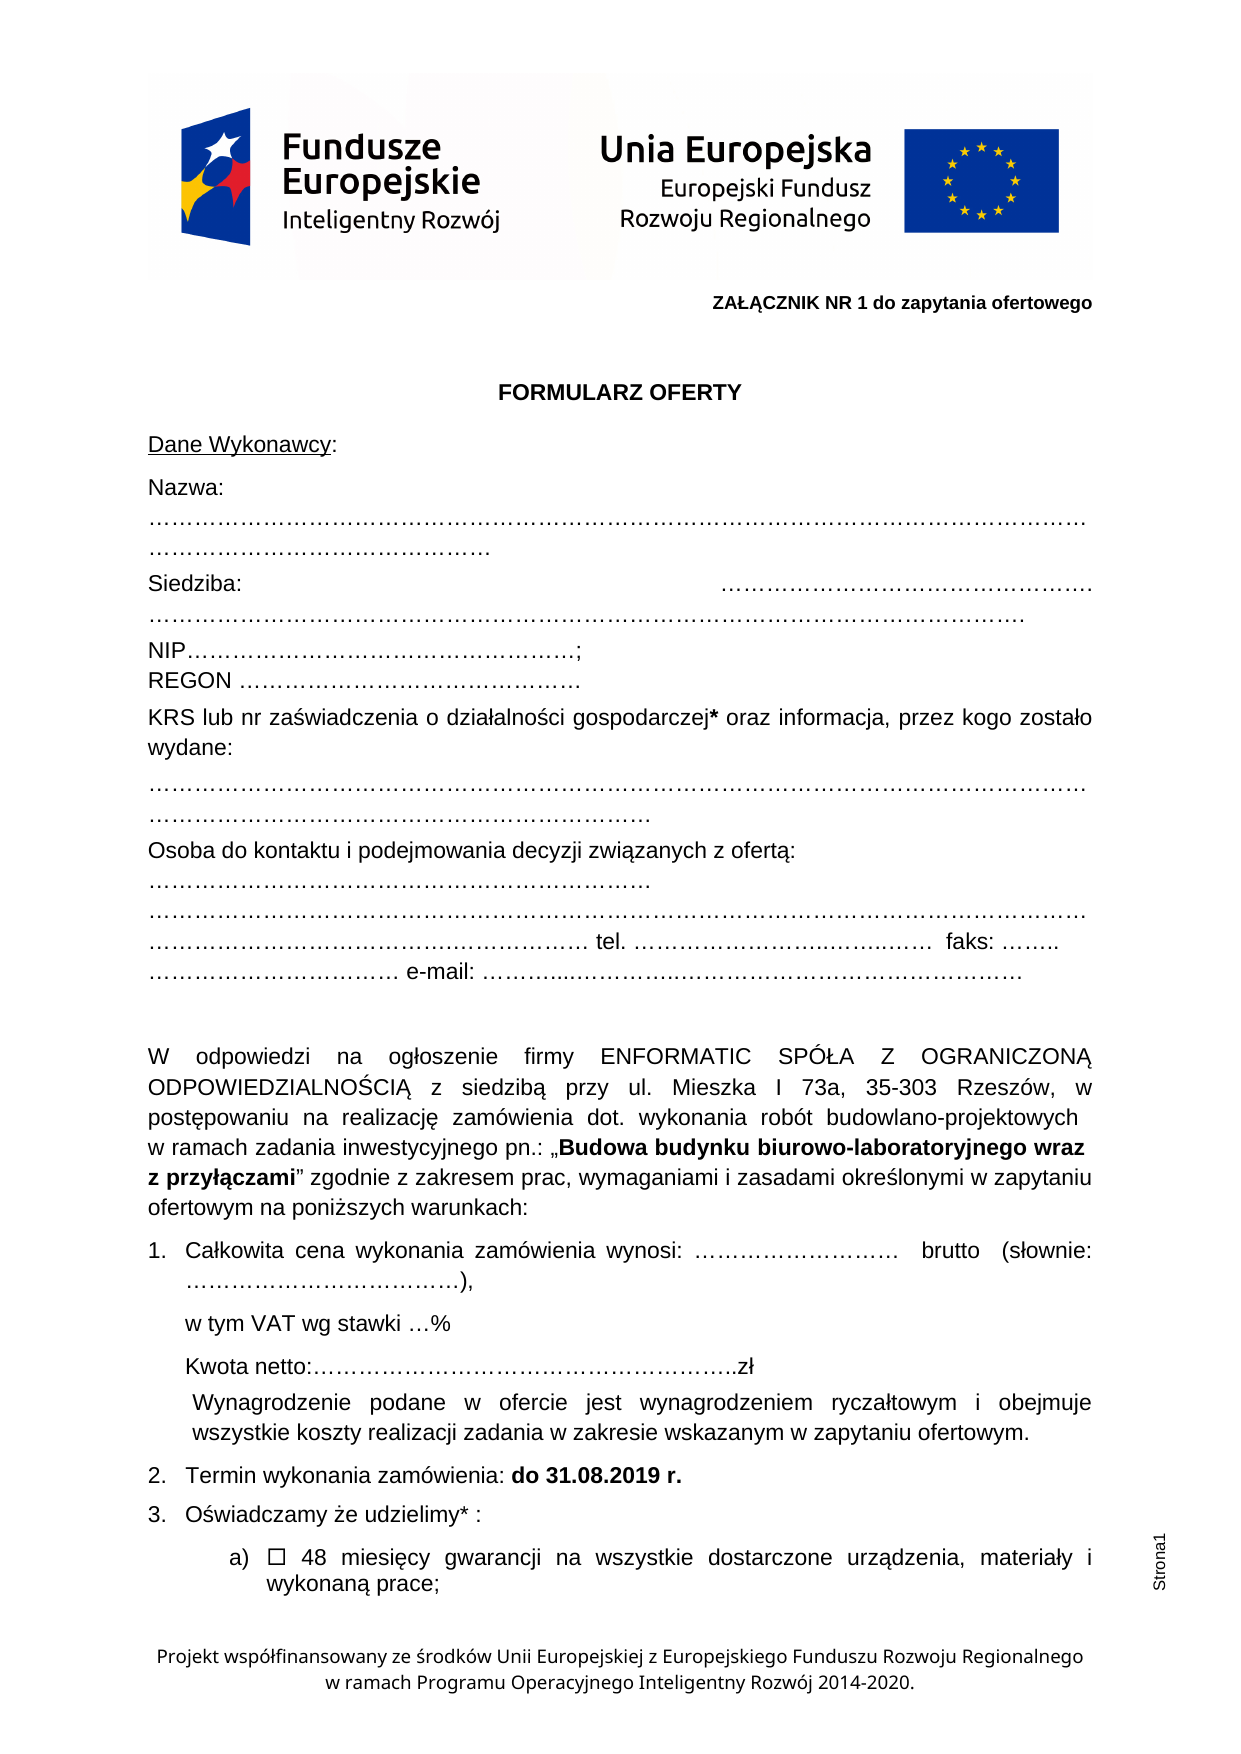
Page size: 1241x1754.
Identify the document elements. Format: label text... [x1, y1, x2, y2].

list Termin wykonania zamówienia: do 31.08.2019 r. [148, 1462, 1093, 1488]
list Oświadczamy że udzielimy* : [148, 1501, 1093, 1527]
text Dane Wykonawcy: [148, 431, 1093, 457]
list 48 miesięcy gwarancji na wszystkie dostarczone urządzenia, materiały i wykonaną prace; [229, 1543, 1093, 1596]
text Nazwa: …………………………………………………………………………………………………………………………………………………… [148, 473, 1093, 560]
text KRS lub nr zaświadczenia o działalności gospodarczej* oraz informacja, przez kogo zostało wydane: [148, 704, 1093, 760]
text W odpowiedzi na ogłoszenie firmy ENFORMATIC SPÓŁA Z OGRANICZONĄ ODPOWIEDZIALNOŚCIĄ z siedzibą przy ul. Mieszka I 73a, 35-303 Rzeszów, w postępowaniu na realizację zamówienia dot. wykonania robót budowlano-projektowych w ramach zadania inwestycyjnego pn.: „Budowa budynku biurowo-laboratoryjnego wraz z przyłączami” zgodnie z zakresem prac, wymaganiami i zasadami określonymi w zapytaniu ofertowym na poniższych warunkach: [148, 1043, 1093, 1221]
text NIP……………………………………………; REGON ……………………………………… [148, 637, 1093, 693]
text w tym VAT wg stawki …% [185, 1310, 1093, 1336]
text Siedziba: ………………………………………….……………………………………………………………………………………………………. [148, 570, 1093, 627]
text ZAŁĄCZNIK NR 1 do zapytania ofertowego [148, 292, 1093, 313]
text Wynagrodzenie podane w ofercie jest wynagrodzeniem ryczałtowym i obejmuje wszystkie koszty realizacji zadania w zakresie wskazanym w zapytaniu ofertowym. [192, 1389, 1093, 1446]
list Całkowita cena wykonania zamówienia wynosi: ……………………… brutto (słownie: ………………………………), [148, 1237, 1093, 1293]
picture [147, 73, 1093, 280]
text Osoba do kontaktu i podejmowania decyzji związanych z ofertą: ………………………………………………………… ……………………………………………………………………………………………………………………………………………….……………… tel. ……………………..……..…… faks: ……..…………………………… e-mail: ………....…………..……………………………………… [148, 837, 1093, 984]
text Kwota netto:………………………………………………..zł [185, 1353, 1093, 1379]
text ……………………………………………………………………………………………………………………………………………………………………… [148, 770, 1093, 827]
text FORMULARZ OFERTY [148, 379, 1093, 405]
